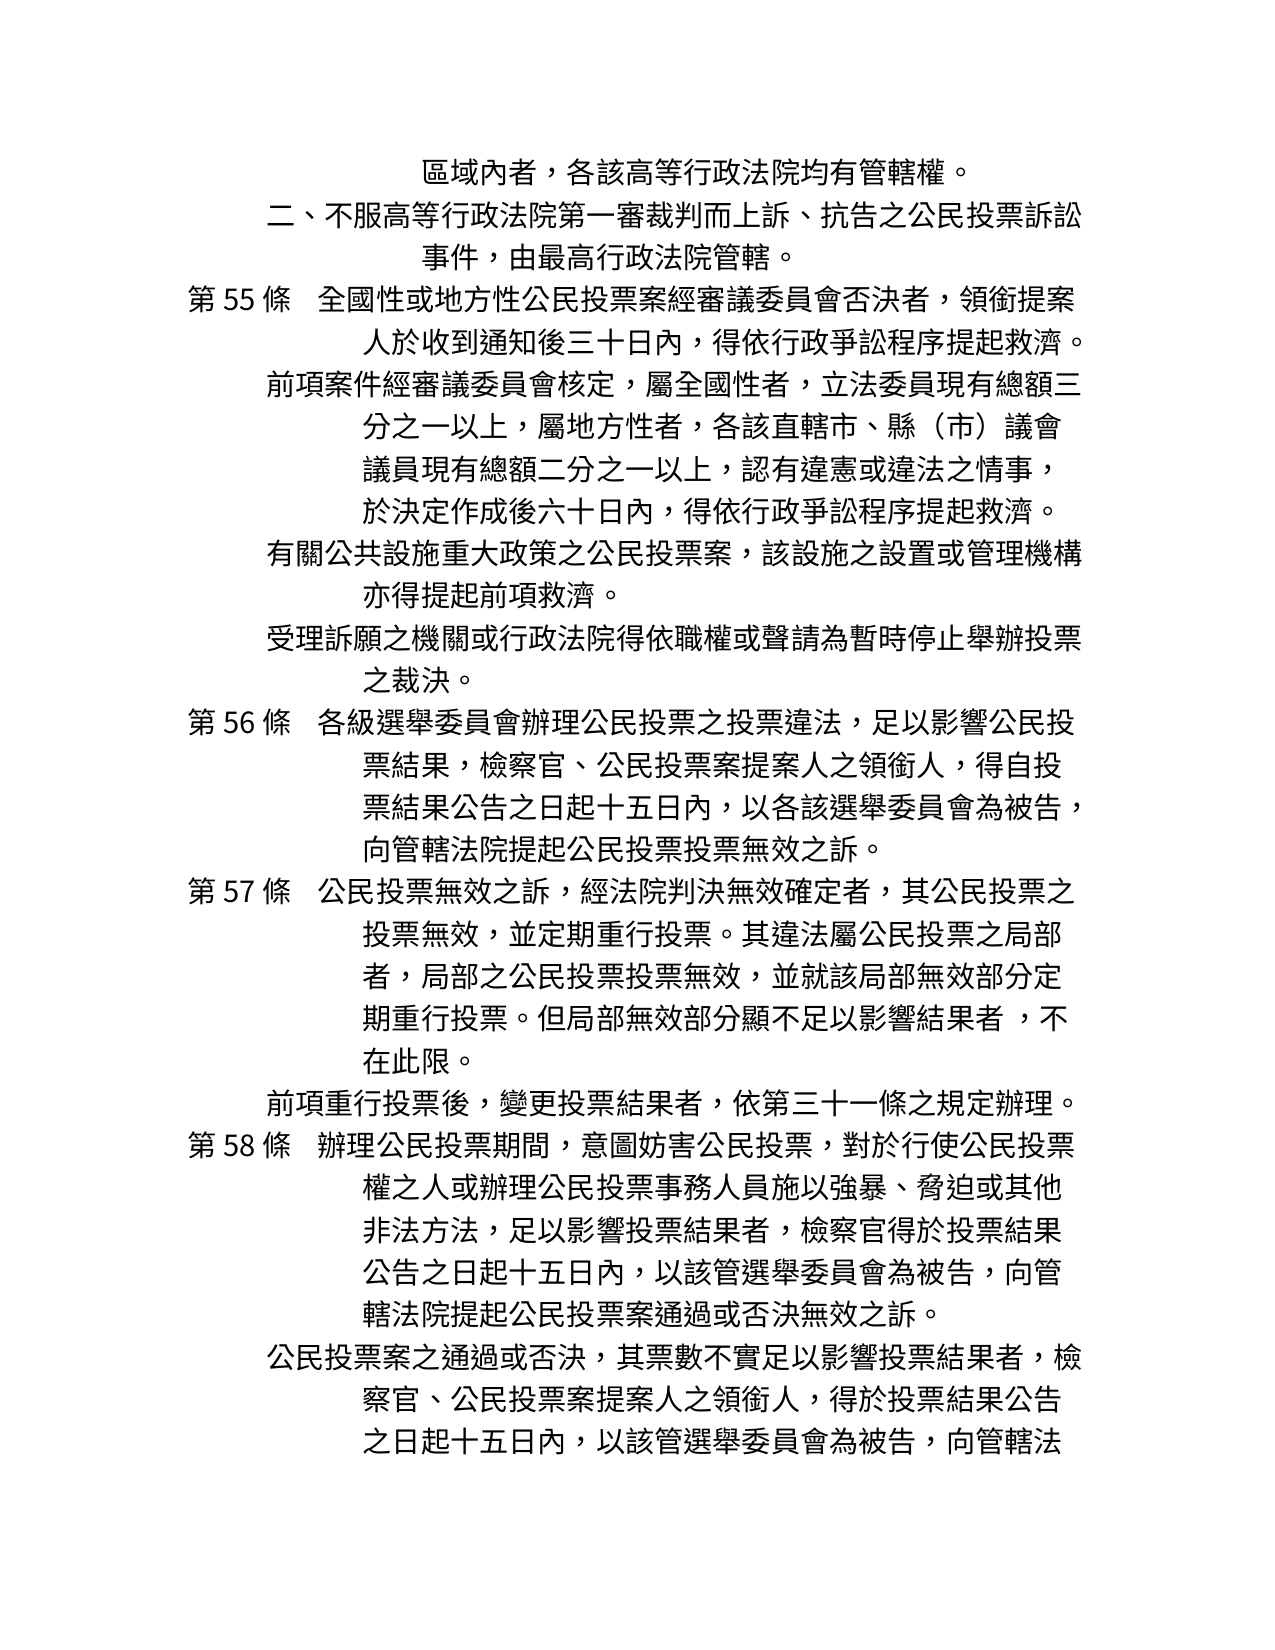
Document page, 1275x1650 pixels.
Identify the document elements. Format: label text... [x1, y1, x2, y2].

text 第 55 條 全國性或地方性公民投票案經審議委員會否決者，領銜提案人於收到通知後三十日內，得依行政爭訟程序提起救濟。 [187, 277, 1087, 361]
text 前項重行投票後，變更投票結果者，依第三十一條之規定辦理。 [187, 1080, 1087, 1123]
text 第 58 條 辦理公民投票期間，意圖妨害公民投票，對於行使公民投票權之人或辦理公民投票事務人員施以強暴、脅迫或其他非法方法，足以影響投票結果者，檢察官得於投票結果公告之日起十五日內，以該管選舉委員會為被告，向管轄法院提起公民投票案通過或否決無效之訴。 [187, 1123, 1087, 1334]
text 第 56 條 各級選舉委員會辦理公民投票之投票違法，足以影響公民投票結果，檢察官、公民投票案提案人之領銜人，得自投票結果公告之日起十五日內，以各該選舉委員會為被告，向管轄法院提起公民投票投票無效之訴。 [187, 700, 1087, 869]
text 二、不服高等行政法院第一審裁判而上訴、抗告之公民投票訴訟事件，由最高行政法院管轄。 [187, 192, 1087, 277]
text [187, 1334, 1087, 1461]
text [187, 150, 1087, 192]
text 有關公共設施重大政策之公民投票案，該設施之設置或管理機構亦得提起前項救濟。 [187, 531, 1087, 615]
text 受理訴願之機關或行政法院得依職權或聲請為暫時停止舉辦投票之裁決。 [187, 615, 1087, 700]
text 前項案件經審議委員會核定，屬全國性者，立法委員現有總額三分之一以上，屬地方性者，各該直轄市、縣（市）議會議員現有總額二分之一以上，認有違憲或違法之情事，於決定作成後六十日內，得依行政爭訟程序提起救濟。 [187, 361, 1087, 531]
text 第 57 條 公民投票無效之訴，經法院判決無效確定者，其公民投票之投票無效，並定期重行投票。其違法屬公民投票之局部者，局部之公民投票投票無效，並就該局部無效部分定期重行投票。但局部無效部分顯不足以影響結果者 ，不在此限。 [187, 869, 1087, 1080]
